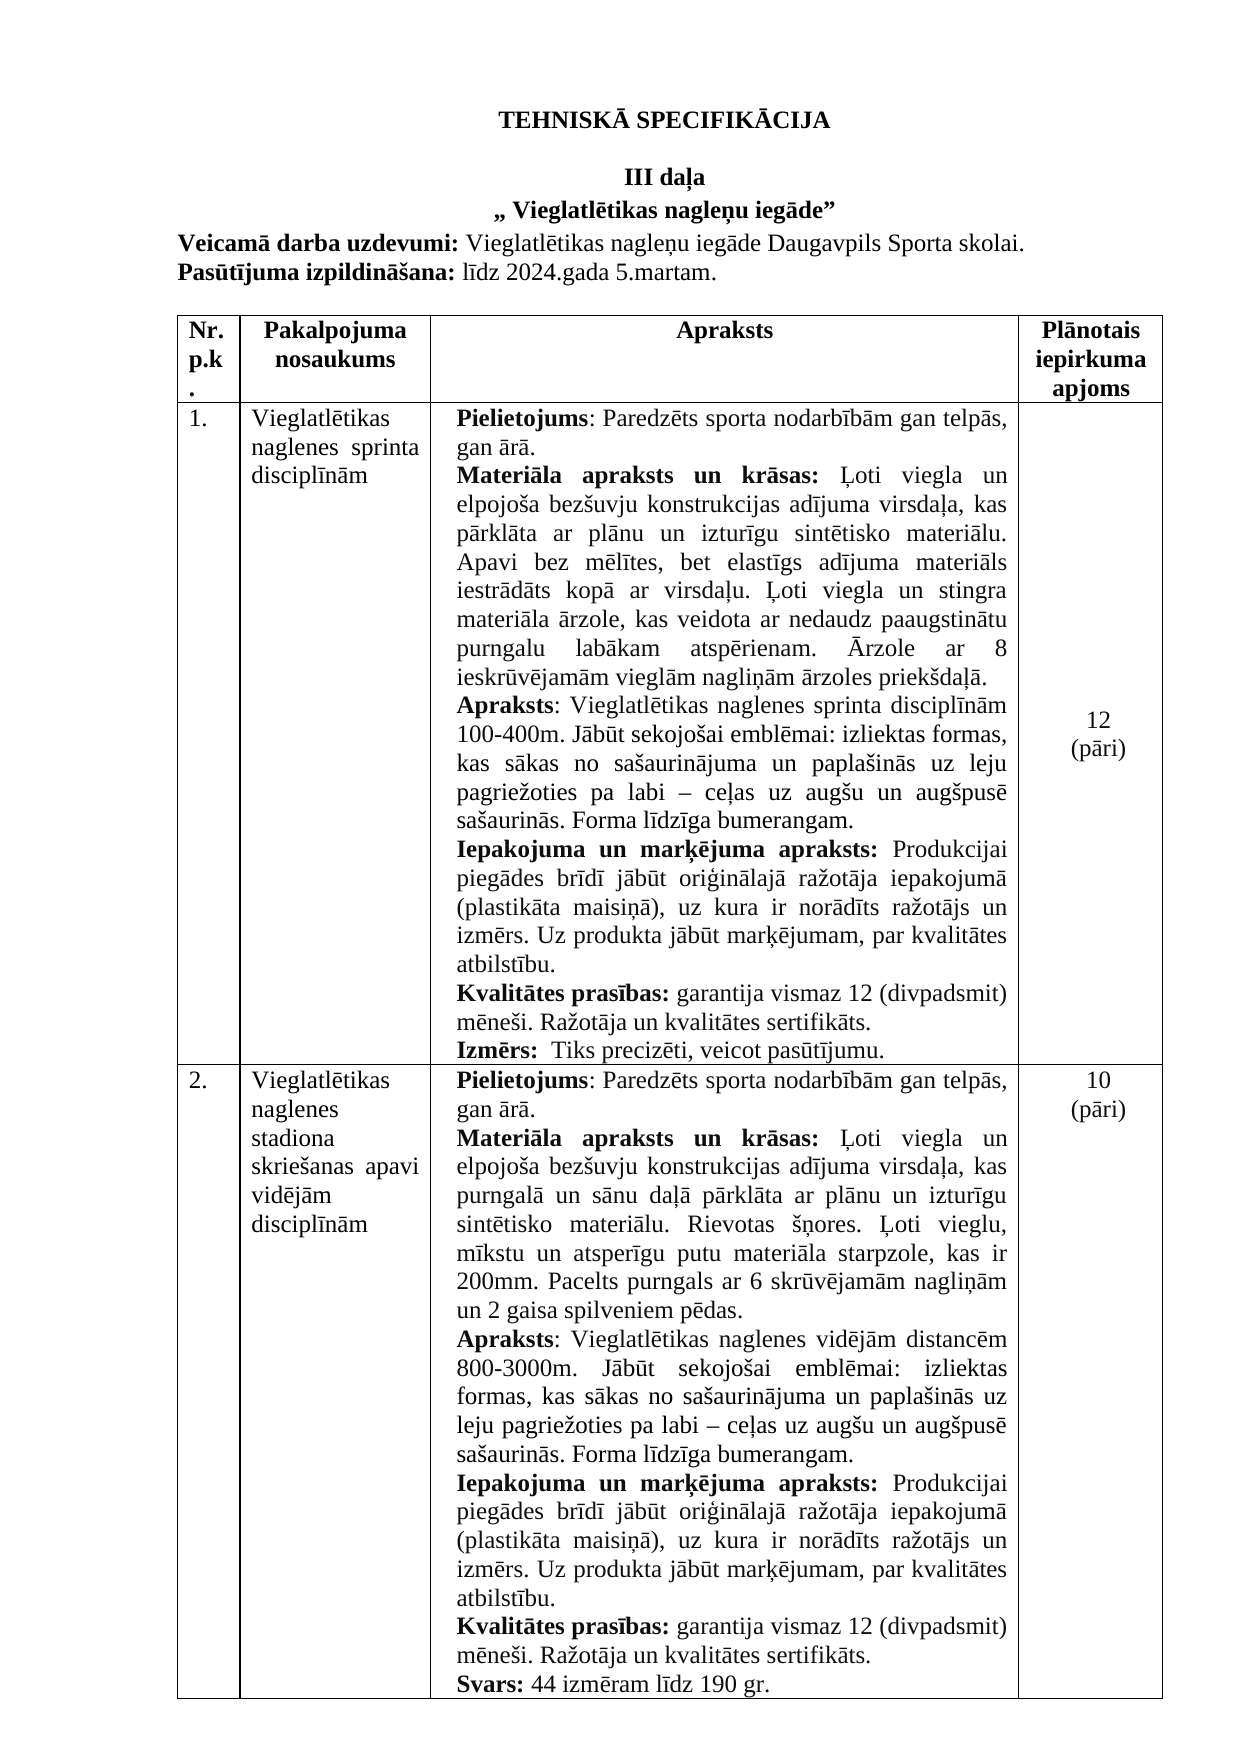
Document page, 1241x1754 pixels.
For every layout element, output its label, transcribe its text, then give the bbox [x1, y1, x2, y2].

table_cell Pielietojums: Paredzēts sporta nodarbībām gan telpās, gan ārā. Materiāla apraksts un krāsas: Ļoti viegla un elpojoša bezšuvju konstrukcijas adījuma virsdaļa, kas pārklāta ar plānu un izturīgu sintētisko materiālu. Apavi bez mēlītes, bet elastīgs adījuma materiāls iestrādāts kopā ar virsdaļu. Ļoti viegla un stingra materiāla ārzole, kas veidota ar nedaudz paaugstinātu purngalu labākam atspērienam. Ārzole ar 8 ieskrūvējamām vieglām nagliņām ārzoles priekšdaļā. Apraksts: Vieglatlētikas naglenes sprinta disciplīnām 100-400m. Jābūt sekojošai emblēmai: izliektas formas, kas sākas no sašaurinājuma un paplašinās uz leju pagriežoties pa labi – ceļas uz augšu un augšpusē sašaurinās. Forma līdzīga bumerangam. Iepakojuma un marķējuma apraksts: Produkcijai piegādes brīdī jābūt oriģinālajā ražotāja iepakojumā (plastikāta maisiņā), uz kura ir norādīts ražotājs un izmērs. Uz produkta jābūt marķējumam, par kvalitātes atbilstību. Kvalitātes prasības: garantija vismaz 12 (divpadsmit) mēneši. Ražotāja un kvalitātes sertifikāts. Izmērs: Tiks precizēti, veicot pasūtījumu. [431, 403, 1018, 1064]
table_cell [241, 1065, 430, 1698]
table_header Plānotais iepirkuma apjoms [1019, 316, 1162, 402]
table_cell 1. [178, 403, 239, 1064]
table_header Nr. p.k. [178, 316, 239, 402]
table_cell 12 (pāri) [1019, 403, 1162, 1064]
text Pasūtījuma izpildināšana: līdz 2024.gada 5.martam. [177, 257, 1152, 286]
table_cell 10 (pāri) [1019, 1065, 1162, 1698]
text „ Vieglatlētikas nagleņu iegāde” [177, 195, 1152, 224]
table_cell Vieglatlētikas naglenes sprinta disciplīnām [241, 403, 430, 1064]
table_header Pakalpojuma nosaukums [241, 316, 430, 402]
text Veicamā darba uzdevumi: Vieglatlētikas nagleņu iegāde Daugavpils Sporta skolai. [177, 228, 1152, 257]
text III daļa [177, 162, 1152, 191]
table_cell 2. [178, 1065, 239, 1698]
text TEHNISKĀ SPECIFIKĀCIJA [177, 105, 1152, 133]
table_header Apraksts [431, 316, 1018, 402]
